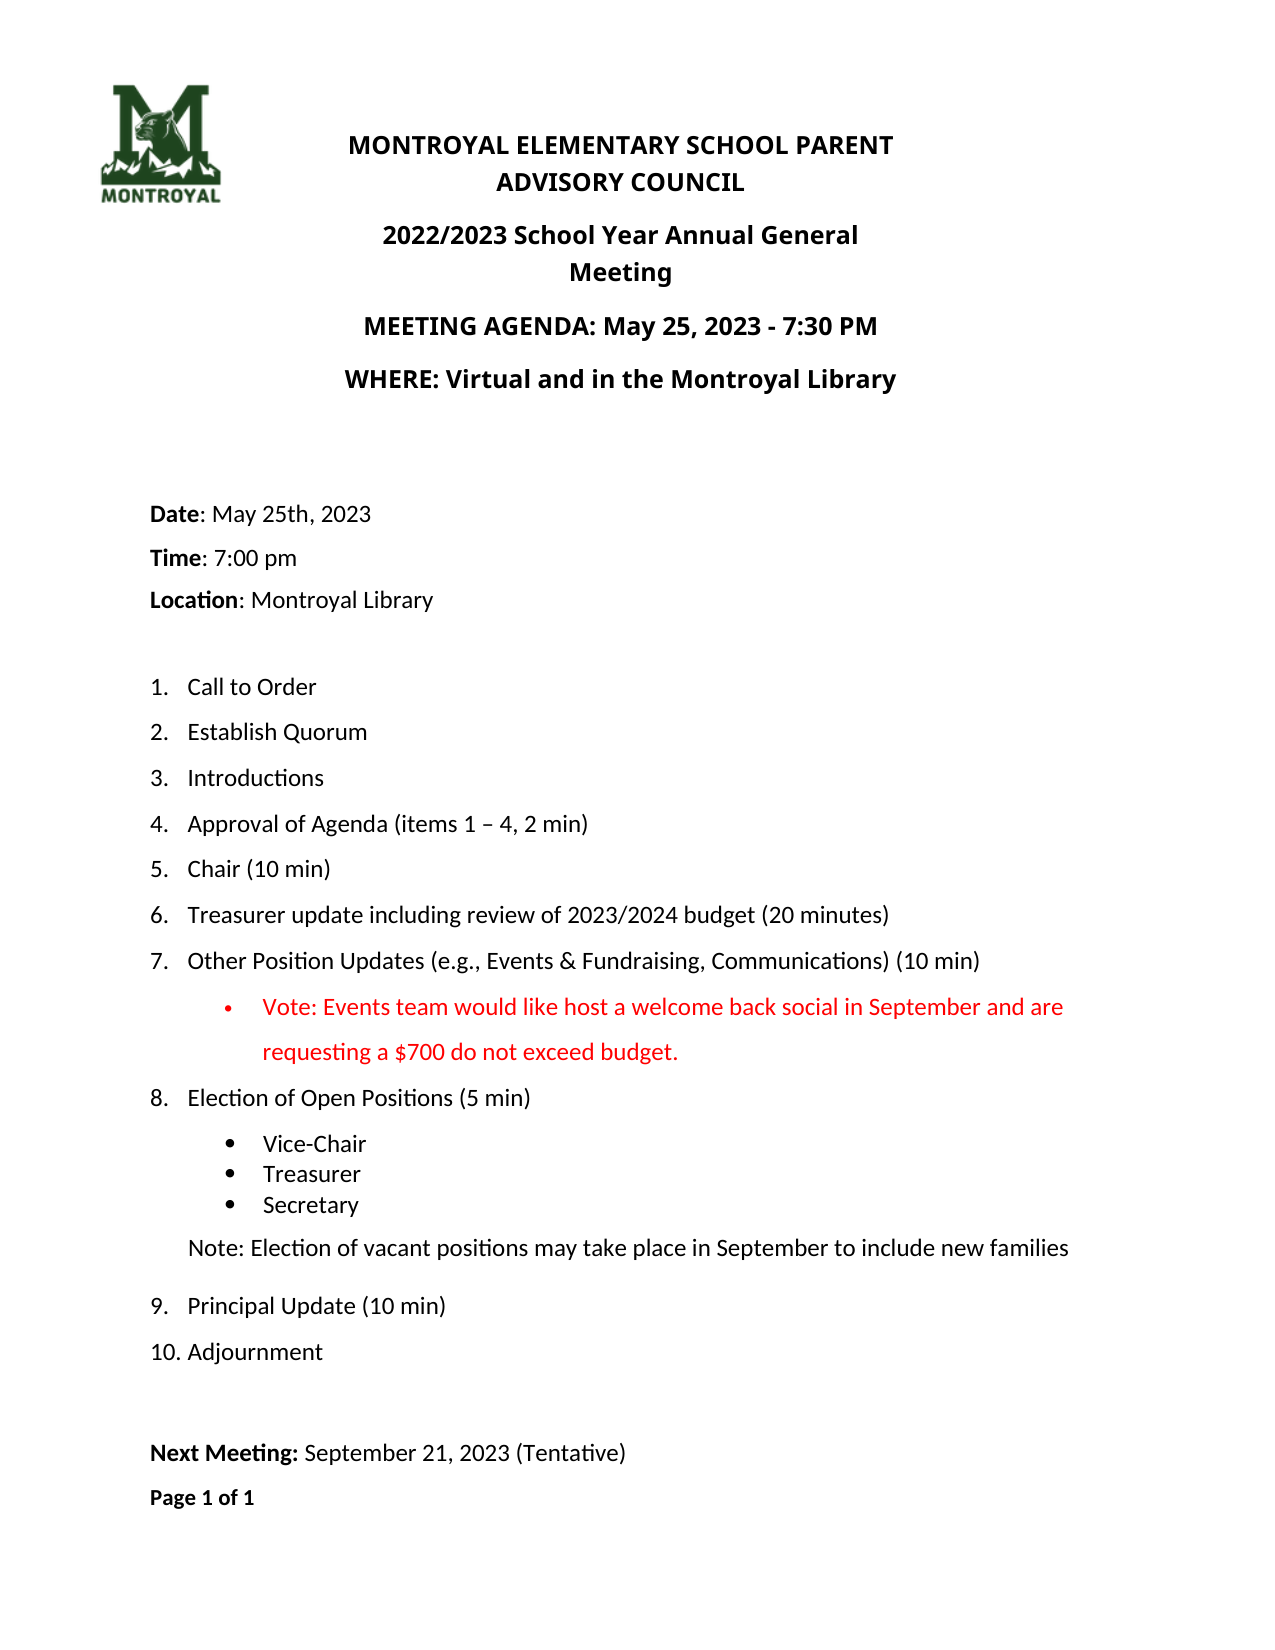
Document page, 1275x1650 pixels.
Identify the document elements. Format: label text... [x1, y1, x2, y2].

list Establish Quorum [150, 716, 1125, 747]
list Other Position Updates (e.g., Events & Fundraising, Communications) (10 min) [150, 945, 1125, 976]
text Location: Montroyal Library [150, 585, 1125, 615]
list Election of Open Positions (5 min) [150, 1082, 1125, 1113]
text Note: Election of vacant positions may take place in September to include new families [188, 1232, 1125, 1263]
list Secretary [226, 1189, 1125, 1219]
list Introductions [150, 762, 1125, 793]
text Date: May 25th, 2023 [150, 499, 1125, 529]
list Vice-Chair [226, 1128, 1125, 1158]
list Vote: Events team would like host a welcome back social in September and are requesting a $700 do not exceed budget. [225, 991, 1125, 1067]
text Next Meeting: September 21, 2023 (Tentative) [150, 1437, 1125, 1468]
picture [93, 80, 227, 208]
list Treasurer update including review of 2023/2024 budget (20 minutes) [150, 899, 1125, 930]
list Treasurer [226, 1158, 1125, 1189]
list Call to Order [150, 671, 1125, 701]
list Adjournment [150, 1336, 1125, 1367]
list Approval of Agenda (items 1 – 4, 2 min) [150, 808, 1125, 838]
text Time: 7:00 pm [150, 542, 1125, 572]
list Chair (10 min) [150, 854, 1125, 884]
list Principal Update (10 min) [150, 1290, 1125, 1321]
